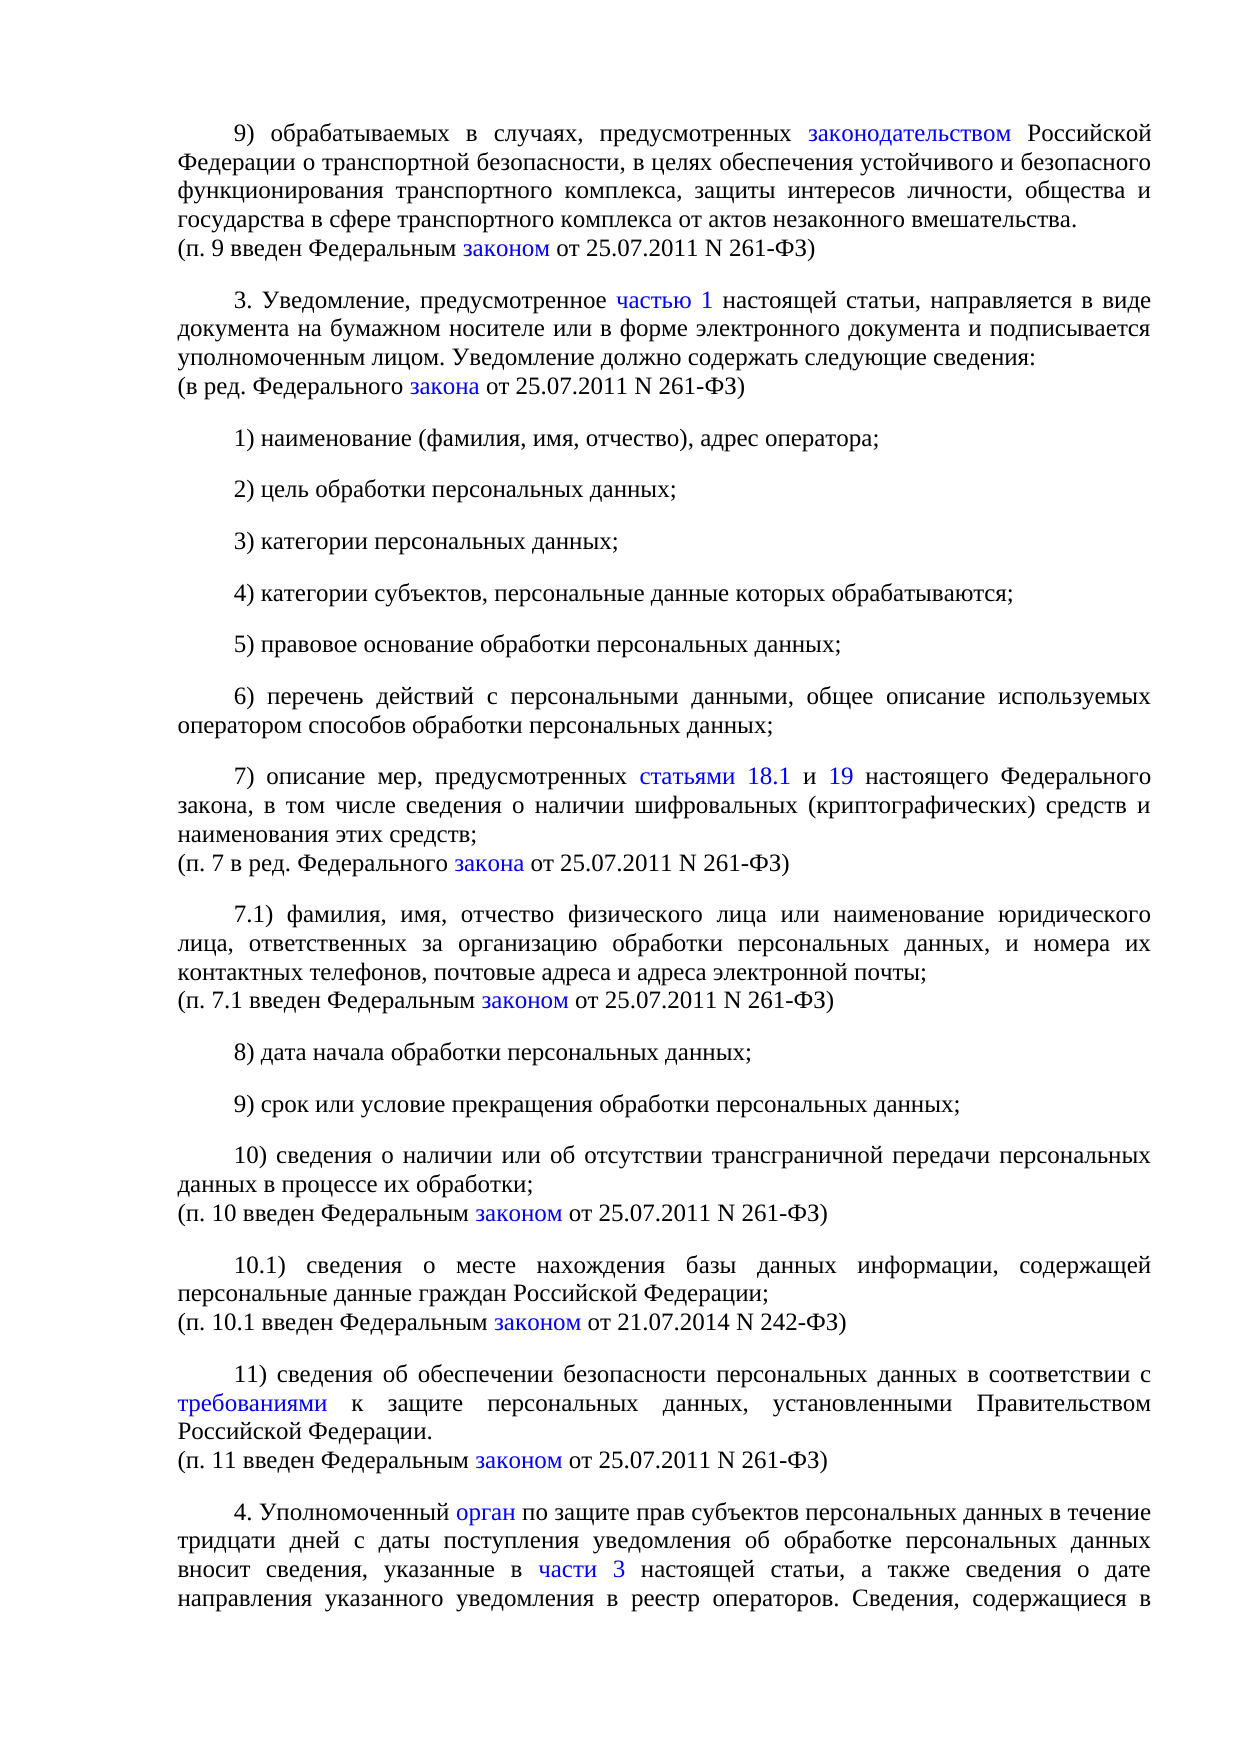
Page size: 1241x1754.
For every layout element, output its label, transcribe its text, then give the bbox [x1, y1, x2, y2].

text (в ред. Федерального закона от 25.07.2011 N 261-ФЗ) [177, 371, 1152, 400]
text 10.1) сведения о месте нахождения базы данных информации, содержащей персональные данные граждан Российской Федерации; [177, 1250, 1152, 1307]
text (п. 9 введен Федеральным законом от 25.07.2011 N 261-ФЗ) [177, 233, 1152, 262]
text (п. 7.1 введен Федеральным законом от 25.07.2011 N 261-ФЗ) [177, 986, 1152, 1014]
text (п. 10.1 введен Федеральным законом от 21.07.2014 N 242-ФЗ) [177, 1307, 1152, 1336]
text 5) правовое основание обработки персональных данных; [177, 629, 1152, 658]
text 11) сведения об обеспечении безопасности персональных данных в соответствии с требованиями к защите персональных данных, установленными Правительством Российской Федерации. [177, 1359, 1152, 1445]
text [177, 1497, 1152, 1612]
text 7.1) фамилия, имя, отчество физического лица или наименование юридического лица, ответственных за организацию обработки персональных данных, и номера их контактных телефонов, почтовые адреса и адреса электронной почты; [177, 899, 1152, 986]
text (п. 11 введен Федеральным законом от 25.07.2011 N 261-ФЗ) [177, 1445, 1152, 1474]
text (п. 7 в ред. Федерального закона от 25.07.2011 N 261-ФЗ) [177, 848, 1152, 876]
text 9) обрабатываемых в случаях, предусмотренных законодательством Российской Федерации о транспортной безопасности, в целях обеспечения устойчивого и безопасного функционирования транспортного комплекса, защиты интересов личности, общества и государства в сфере транспортного комплекса от актов незаконного вмешательства. [177, 118, 1152, 233]
text (п. 10 введен Федеральным законом от 25.07.2011 N 261-ФЗ) [177, 1198, 1152, 1227]
text 10) сведения о наличии или об отсутствии трансграничной передачи персональных данных в процессе их обработки; [177, 1141, 1152, 1198]
text 6) перечень действий с персональными данными, общее описание используемых оператором способов обработки персональных данных; [177, 681, 1152, 738]
text 8) дата начала обработки персональных данных; [177, 1037, 1152, 1066]
text 9) срок или условие прекращения обработки персональных данных; [177, 1089, 1152, 1118]
text 1) наименование (фамилия, имя, отчество), адрес оператора; [177, 423, 1152, 451]
text 3) категории персональных данных; [177, 526, 1152, 555]
text 3. Уведомление, предусмотренное частью 1 настоящей статьи, направляется в виде документа на бумажном носителе или в форме электронного документа и подписывается уполномоченным лицом. Уведомление должно содержать следующие сведения: [177, 285, 1152, 371]
text 2) цель обработки персональных данных; [177, 474, 1152, 503]
text 4) категории субъектов, персональные данные которых обрабатываются; [177, 578, 1152, 606]
text 7) описание мер, предусмотренных статьями 18.1 и 19 настоящего Федерального закона, в том числе сведения о наличии шифровальных (криптографических) средств и наименования этих средств; [177, 761, 1152, 848]
